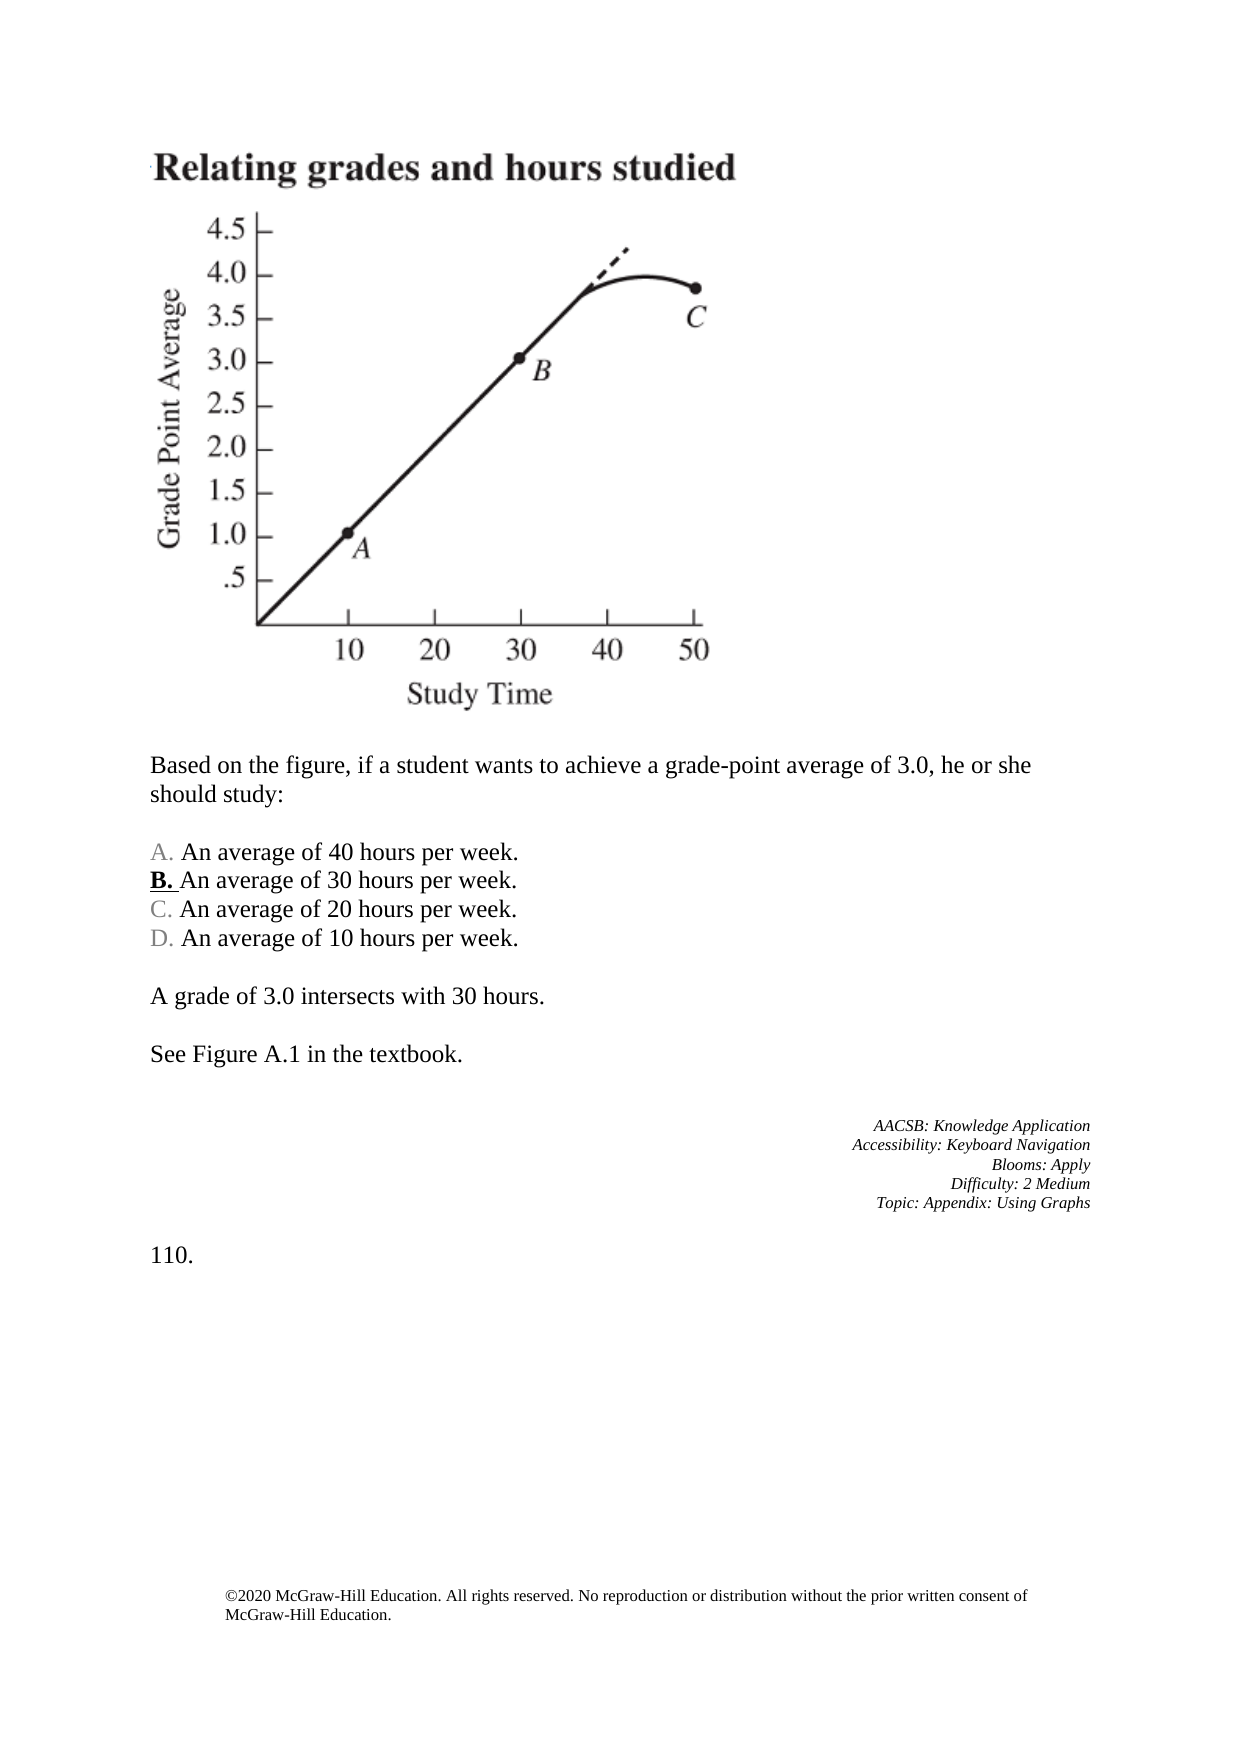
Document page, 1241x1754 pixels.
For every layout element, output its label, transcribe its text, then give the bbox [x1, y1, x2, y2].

text B. An average of 30 hours per week. [150, 866, 1090, 894]
text A grade of 3.0 intersects with 30 hours. [150, 981, 1090, 1010]
text D. An average of 10 hours per week. [150, 923, 1090, 952]
text 110. [150, 1240, 1090, 1269]
text C. An average of 20 hours per week. [150, 894, 1090, 923]
text A. An average of 40 hours per week. [150, 837, 1090, 866]
picture [150, 150, 741, 722]
text AACSB: Knowledge Application Accessibility: Keyboard Navigation Blooms: Apply Difficulty: 2 Medium Topic: Appendix: Using Graphs [150, 1116, 1090, 1240]
text Based on the figure, if a student wants to achieve a grade-point average of 3.0, he or she should study: [150, 751, 1090, 808]
text See Figure A.1 in the textbook. [150, 1039, 1090, 1068]
